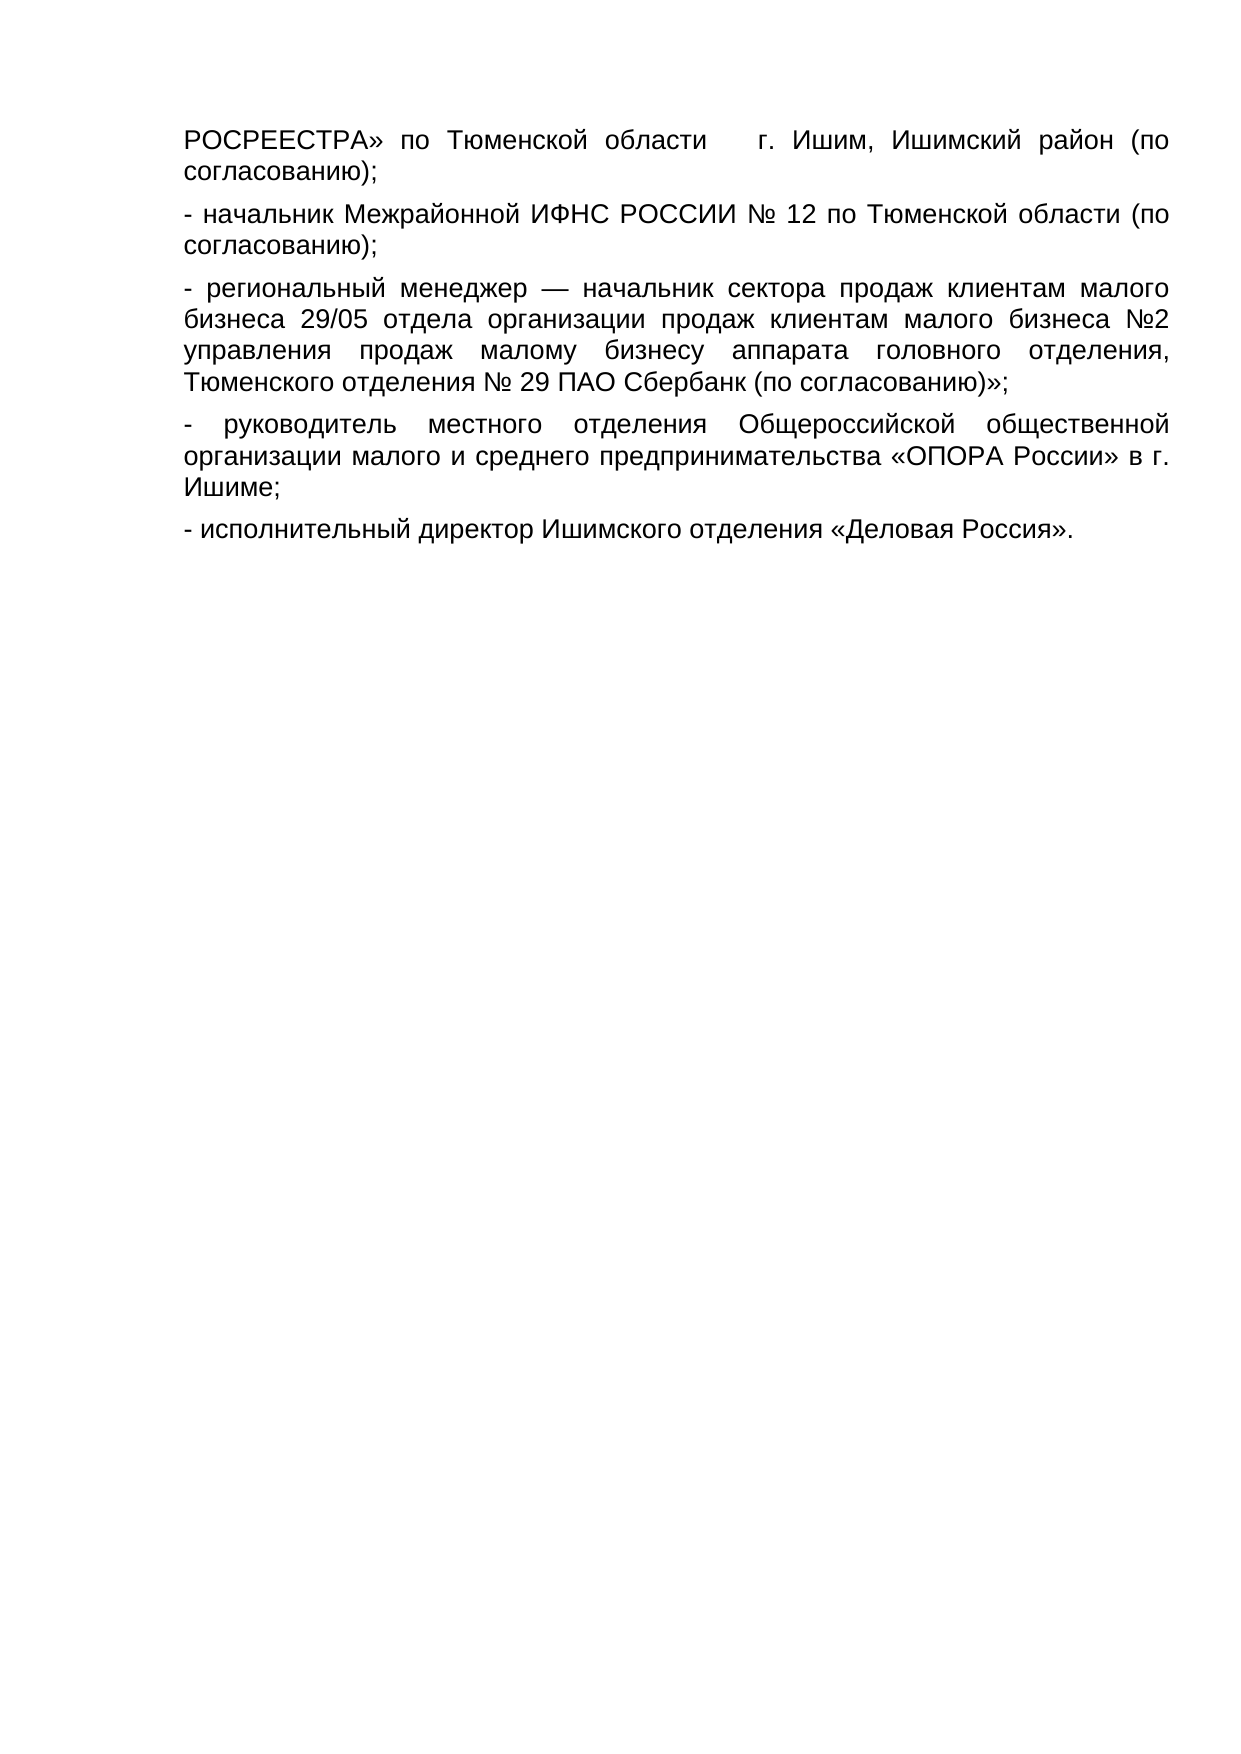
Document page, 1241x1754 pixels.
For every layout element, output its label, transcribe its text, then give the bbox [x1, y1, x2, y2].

table_cell - исполнительный директор Ишимского отделения «Деловая Россия». [177, 508, 1182, 550]
table_cell - начальник Межрайонной ИФНС РОССИИ № 12 по Тюменской области (по согласованию); [177, 192, 1182, 266]
table_cell - региональный менеджер — начальник сектора продаж клиентам малого бизнеса 29/05 отдела организации продаж клиентам малого бизнеса №2 управления продаж малому бизнесу аппарата головного отделения, Тюменского отделения № 29 ПАО Сбербанк (по согласованию)»; [177, 266, 1182, 402]
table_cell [177, 118, 1182, 192]
table_cell - руководитель местного отделения Общероссийской общественной организации малого и среднего предпринимательства «ОПОРА России» в г. Ишиме; [177, 403, 1182, 508]
